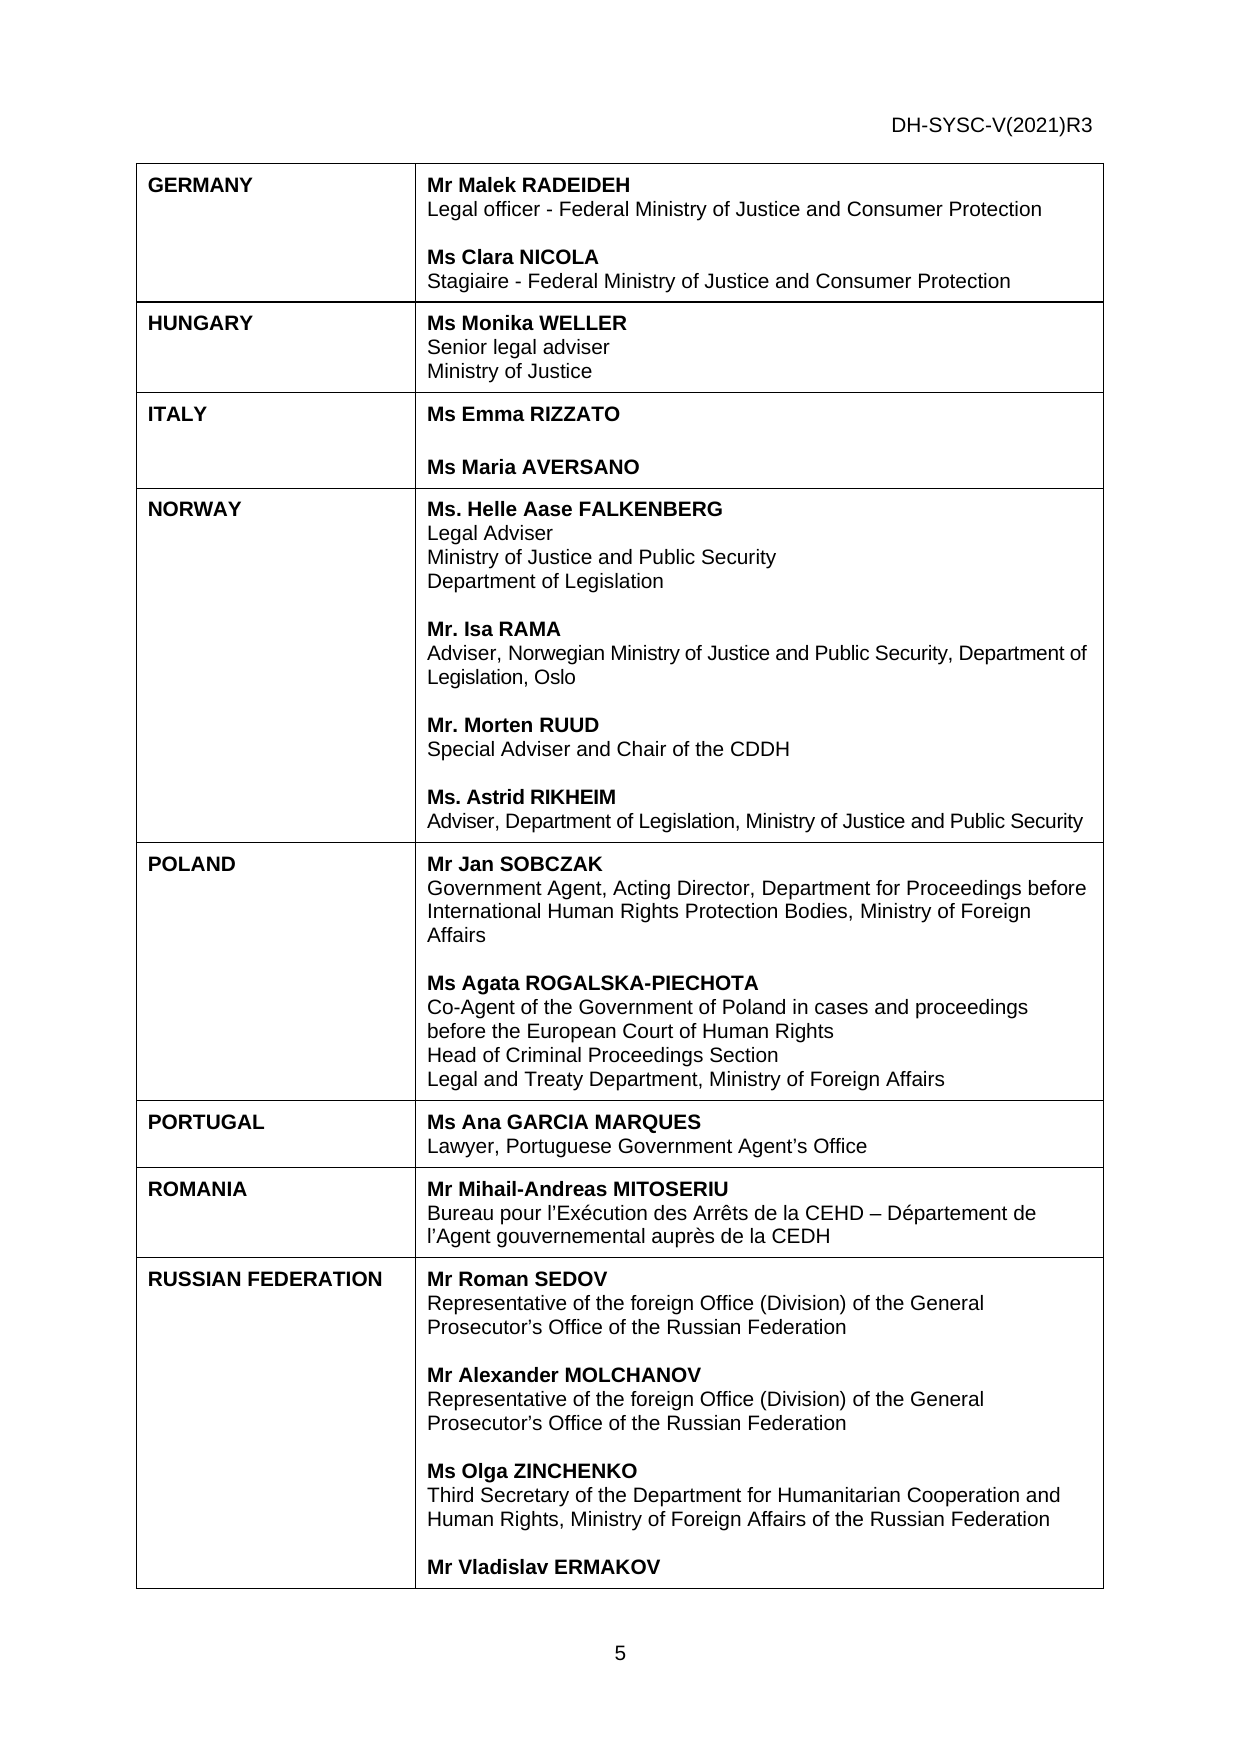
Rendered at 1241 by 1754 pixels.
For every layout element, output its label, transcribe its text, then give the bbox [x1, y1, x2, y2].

table_cell ITALY [137, 393, 415, 487]
table_cell Mr Jan SOBCZAK Government Agent, Acting Director, Department for Proceedings before International Human Rights Protection Bodies, Ministry of Foreign Affairs Ms Agata ROGALSKA-PIECHOTA Co-Agent of the Government of Poland in cases and proceedings before the European Court of Human Rights Head of Criminal Proceedings Section Legal and Treaty Department, Ministry of Foreign Affairs [416, 843, 1103, 1100]
table_cell Ms. Helle Aase FALKENBERG Legal Adviser Ministry of Justice and Public Security Department of Legislation Mr. Isa RAMA Adviser, Norwegian Ministry of Justice and Public Security, Department of Legislation, Oslo Mr. Morten RUUD Special Adviser and Chair of the CDDH Ms. Astrid RIKHEIM Adviser, Department of Legislation, Ministry of Justice and Public Security [416, 489, 1103, 842]
table_cell POLAND [137, 843, 415, 1100]
table_cell Mr Mihail-Andreas MITOSERIU Bureau pour l’Exécution des Arrêts de la CEHD – Département de l’Agent gouvernemental auprès de la CEDH [416, 1168, 1103, 1257]
table_cell HUNGARY [137, 303, 415, 392]
table_cell RUSSIAN FEDERATION [137, 1258, 415, 1587]
table_cell NORWAY [137, 489, 415, 842]
table_cell PORTUGAL [137, 1101, 415, 1167]
table_cell GERMANY [137, 164, 415, 301]
table_cell ROMANIA [137, 1168, 415, 1257]
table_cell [416, 1258, 1103, 1587]
table_cell Ms Monika WELLER Senior legal adviser Ministry of Justice [416, 303, 1103, 392]
table_cell Mr Malek RADEIDEH Legal officer - Federal Ministry of Justice and Consumer Protection Ms Clara NICOLA Stagiaire - Federal Ministry of Justice and Consumer Protection [416, 164, 1103, 301]
table_cell Ms Ana GARCIA MARQUES Lawyer, Portuguese Government Agent’s Office [416, 1101, 1103, 1167]
table_cell Ms Emma RIZZATO Ms Maria AVERSANO [416, 393, 1103, 487]
